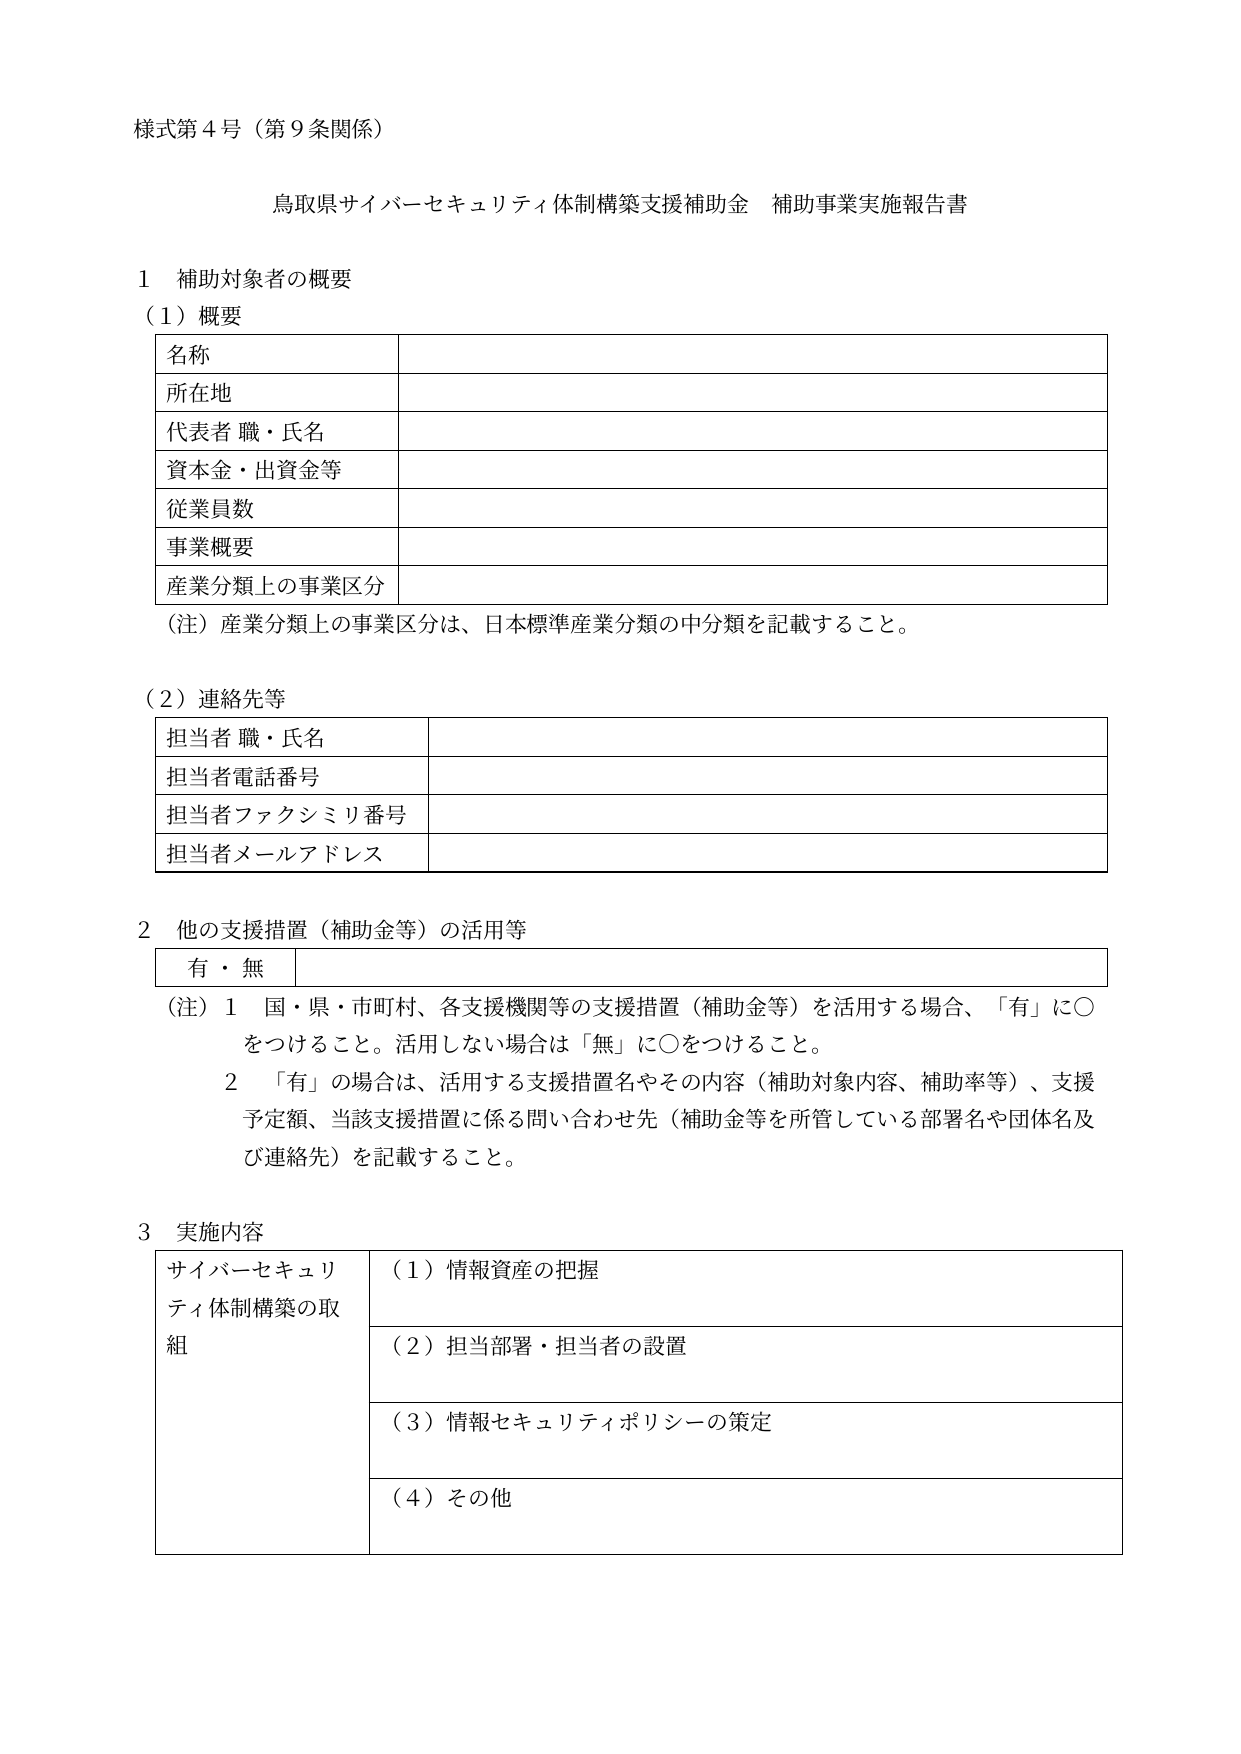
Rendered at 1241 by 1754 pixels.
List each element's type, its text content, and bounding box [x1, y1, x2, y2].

table_cell [399, 566, 1107, 604]
text 様式第４号（第９条関係） [133, 109, 1107, 146]
table_cell 代表者 職・氏名 [156, 412, 398, 449]
table_cell （４）その他 [370, 1479, 1122, 1554]
text ３ 実施内容 [133, 1212, 1107, 1249]
text 鳥取県サイバーセキュリティ体制構築支援補助金 補助事業実施報告書 [133, 184, 1107, 221]
table_cell 所在地 [156, 374, 398, 411]
table_cell [429, 757, 1107, 794]
table_header 担当者 職・氏名 [156, 718, 428, 756]
table_cell [399, 489, 1107, 527]
table_header 有 ・ 無 [156, 949, 295, 986]
table_cell 担当者ファクシミリ番号 [156, 795, 428, 833]
text （注）産業分類上の事業区分は、日本標準産業分類の中分類を記載すること。 [133, 605, 1107, 642]
table_header 名称 [156, 335, 398, 372]
table_cell [399, 374, 1107, 411]
text ２ 「有」の場合は、活用する支援措置名やその内容（補助対象内容、補助率等）、支援予定額、当該支援措置に係る問い合わせ先（補助金等を所管している部署名や団体名及び連絡先）を記載すること。 [133, 1062, 1107, 1174]
table_cell 事業概要 [156, 528, 398, 565]
table_cell 従業員数 [156, 489, 398, 527]
table_cell 担当者メールアドレス [156, 834, 428, 871]
table_cell [399, 528, 1107, 565]
table_cell [399, 451, 1107, 488]
table_cell [429, 795, 1107, 833]
table_header [429, 718, 1107, 756]
text （１）概要 [133, 296, 1107, 334]
table_cell [429, 834, 1107, 871]
table_cell [399, 412, 1107, 449]
text （注）１ 国・県・市町村、各支援機関等の支援措置（補助金等）を活用する場合、「有」に○をつけること。活用しない場合は「無」に○をつけること。 [155, 987, 1107, 1062]
table_header （１）情報資産の把握 [370, 1251, 1122, 1326]
table_cell 資本金・出資金等 [156, 451, 398, 488]
text １ 補助対象者の概要 [133, 259, 1107, 296]
text （２）連絡先等 [133, 680, 1107, 717]
table_header [399, 335, 1107, 372]
table_cell （３）情報セキュリティポリシーの策定 [370, 1403, 1122, 1478]
text ２ 他の支援措置（補助金等）の活用等 [133, 910, 1107, 947]
table_header [296, 949, 1107, 986]
table_cell 担当者電話番号 [156, 757, 428, 794]
table_cell 産業分類上の事業区分 [156, 566, 398, 604]
table_header サイバーセキュリティ体制構築の取組 [156, 1251, 369, 1554]
table_cell （２）担当部署・担当者の設置 [370, 1327, 1122, 1402]
